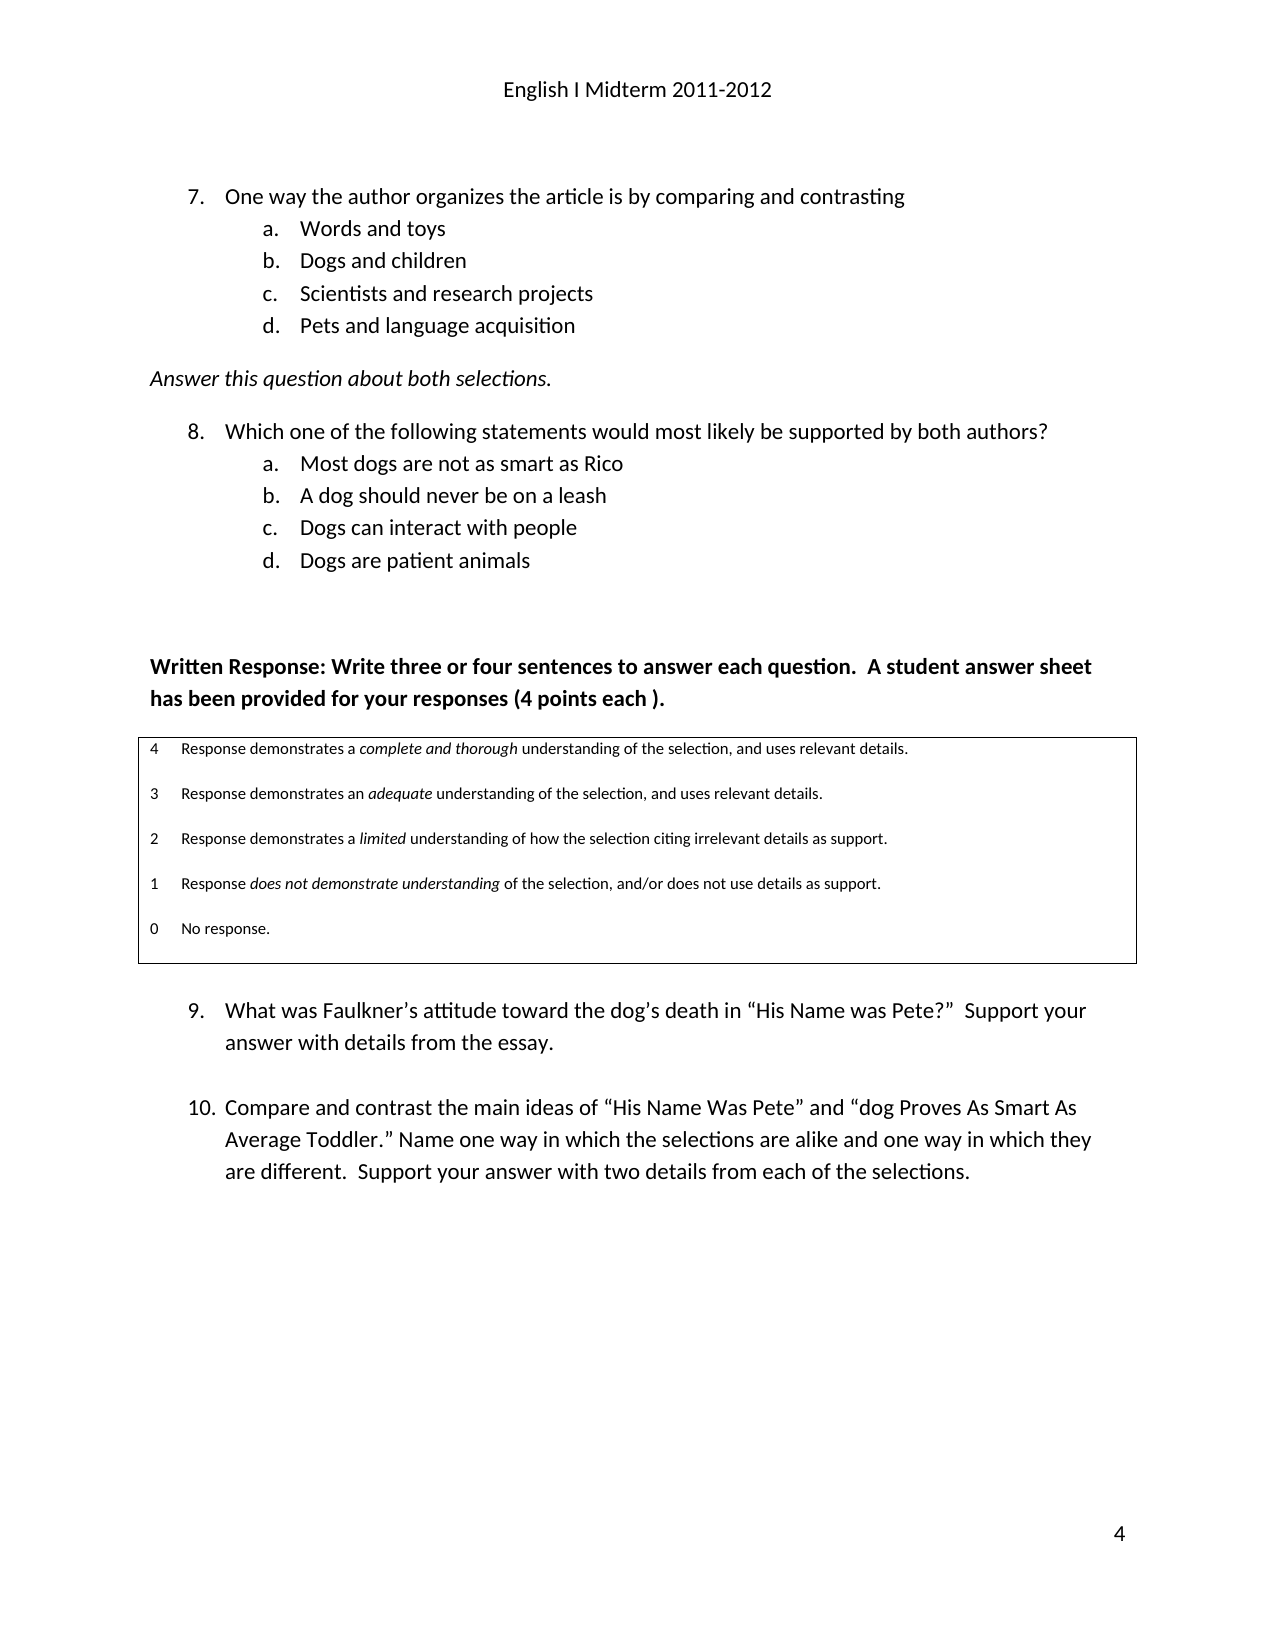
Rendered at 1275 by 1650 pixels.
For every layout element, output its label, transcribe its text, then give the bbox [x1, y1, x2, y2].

table_header Response demonstrates a complete and thorough understanding of the selection, and uses relevant details. [170, 738, 1136, 783]
table_cell Response demonstrates a limited understanding of how the selection citing irrelevant details as support. [170, 828, 1136, 873]
list Dogs are patient animals [262, 546, 1125, 574]
table_cell Response does not demonstrate understanding of the selection, and/or does not use details as support. [170, 873, 1136, 918]
list What was Faulkner’s attitude toward the dog’s death in “His Name was Pete?” Support your answer with details from the essay. [187, 996, 1125, 1056]
table_cell No response. [170, 918, 1136, 963]
list Pets and language acquisition [262, 311, 1125, 339]
table_cell 0 [139, 918, 170, 963]
list Compare and contrast the main ideas of “His Name Was Pete” and “dog Proves As Smart As Average Toddler.” Name one way in which the selections are alike and one way in which they are different. Support your answer with two details from each of the selections. [187, 1093, 1125, 1185]
list Dogs and children [262, 247, 1125, 274]
list Which one of the following statements would most likely be supported by both authors? [187, 417, 1125, 445]
list One way the author organizes the article is by comparing and contrasting [187, 182, 1125, 210]
table_cell 2 [139, 828, 170, 873]
table_cell 3 [139, 783, 170, 828]
list Scientists and research projects [262, 279, 1125, 307]
list Words and toys [262, 214, 1125, 242]
list Most dogs are not as smart as Rico [262, 449, 1125, 477]
table_cell 1 [139, 873, 170, 918]
text Answer this question about both selections. [150, 364, 1125, 392]
list A dog should never be on a leash [262, 481, 1125, 509]
text Written Response: Write three or four sentences to answer each question. A student answer sheet has been provided for your responses (4 points each ). [150, 652, 1125, 712]
table_header 4 [139, 738, 170, 783]
list Dogs can interact with people [262, 513, 1125, 542]
table_cell Response demonstrates an adequate understanding of the selection, and uses relevant details. [170, 783, 1136, 828]
